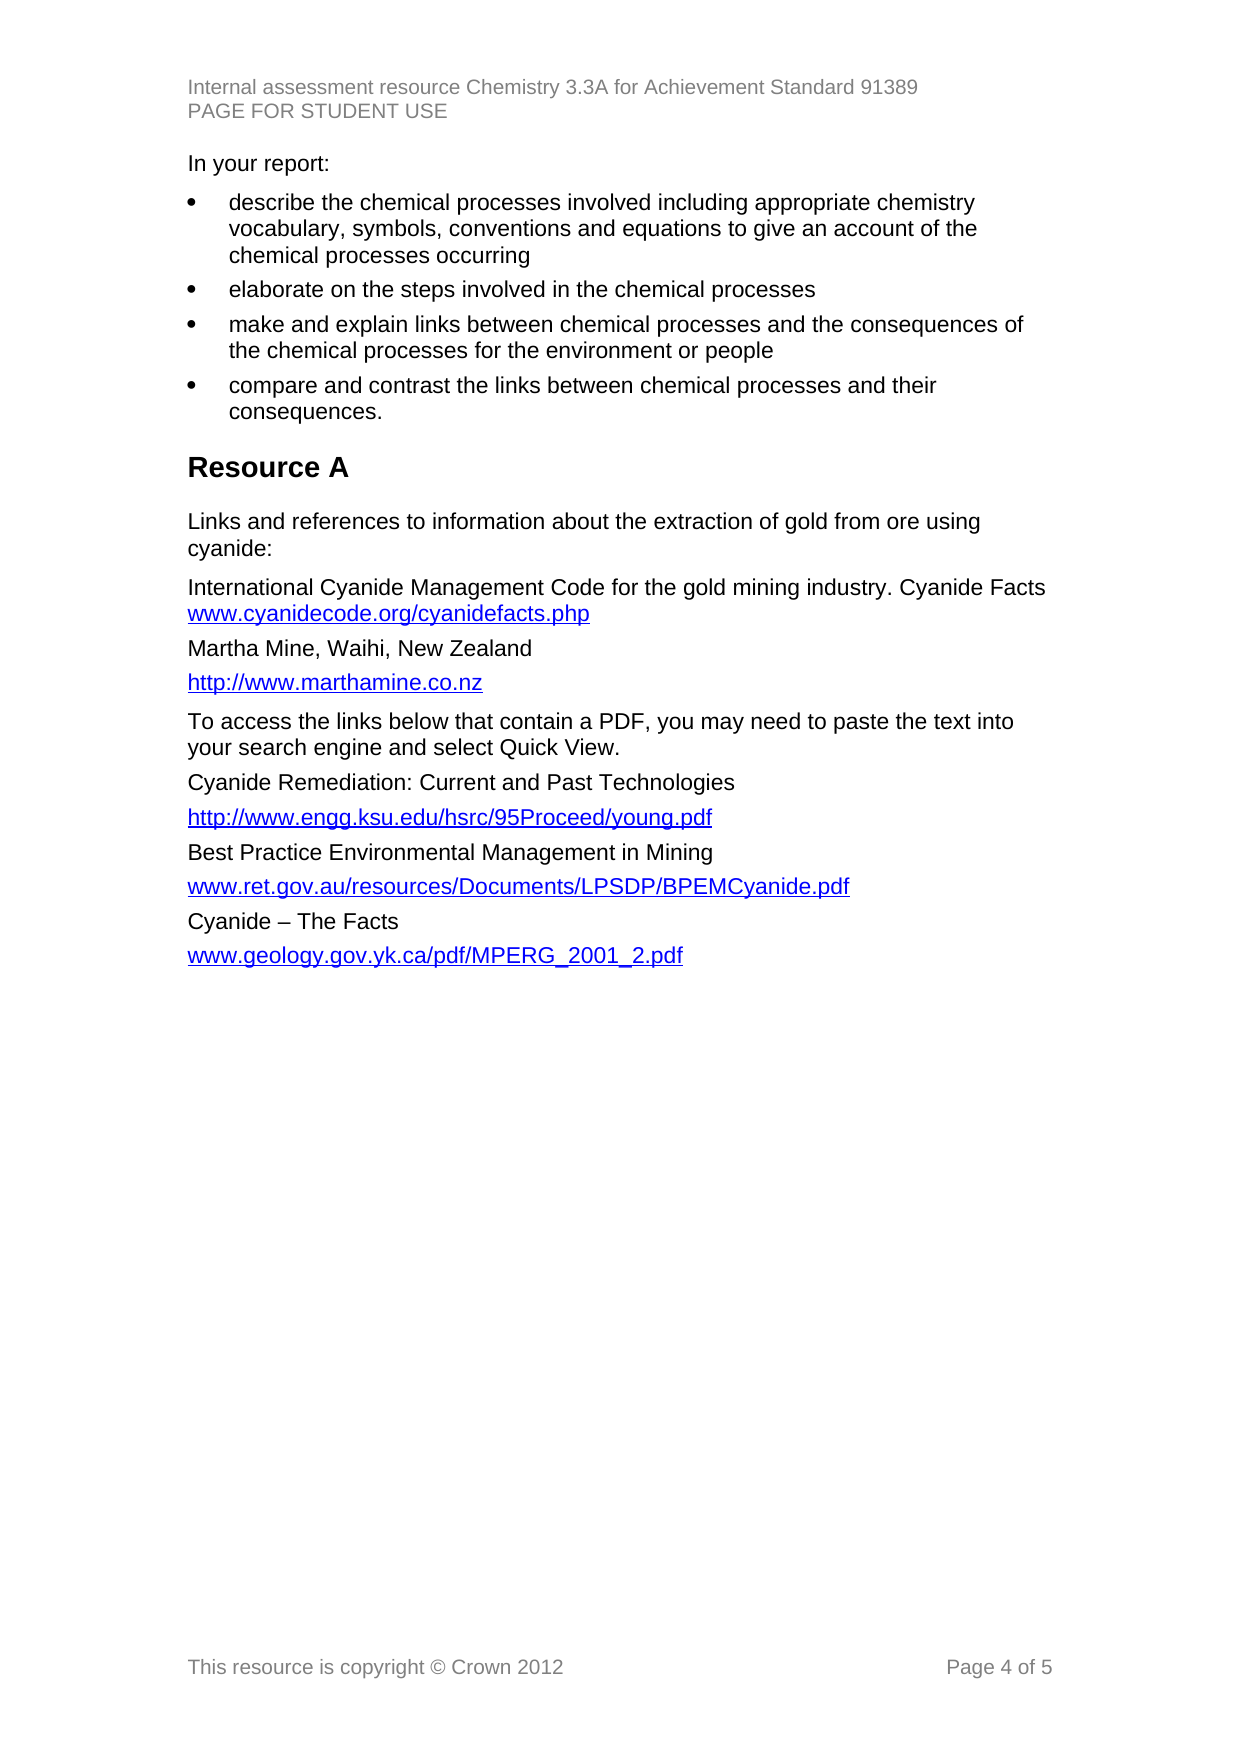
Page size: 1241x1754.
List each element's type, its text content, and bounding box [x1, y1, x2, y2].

text Cyanide Remediation: Current and Past Technologies [187, 769, 1053, 795]
text Links and references to information about the extraction of gold from ore using cyanide: [187, 508, 1053, 561]
text describe the chemical processes involved including appropriate chemistry vocabulary, symbols, conventions and equations to give an account of the chemical processes occurring [187, 189, 1053, 268]
text Martha Mine, Waihi, New Zealand [187, 634, 1053, 661]
text www.geology.gov.yk.ca/pdf/MPERG_2001_2.pdf [187, 942, 1053, 969]
text To access the links below that contain a PDF, you may need to paste the text into your search engine and select Quick View. [187, 708, 1053, 761]
text http://www.marthamine.co.nz [187, 669, 1053, 696]
text Resource A [187, 450, 1053, 483]
text International Cyanide Management Code for the gold mining industry. Cyanide Facts www.cyanidecode.org/cyanidefacts.php [187, 573, 1053, 626]
text http://www.engg.ksu.edu/hsrc/95Proceed/young.pdf [187, 804, 1053, 830]
text Best Practice Environmental Management in Mining [187, 838, 1053, 865]
text make and explain links between chemical processes and the consequences of the chemical processes for the environment or people [187, 311, 1053, 364]
text Cyanide – The Facts [187, 908, 1053, 934]
text In your report: [187, 150, 1053, 176]
text compare and contrast the links between chemical processes and their consequences. [187, 372, 1053, 425]
text elaborate on the steps involved in the chemical processes [187, 276, 1053, 303]
text www.ret.gov.au/resources/Documents/LPSDP/BPEMCyanide.pdf [187, 873, 1053, 899]
